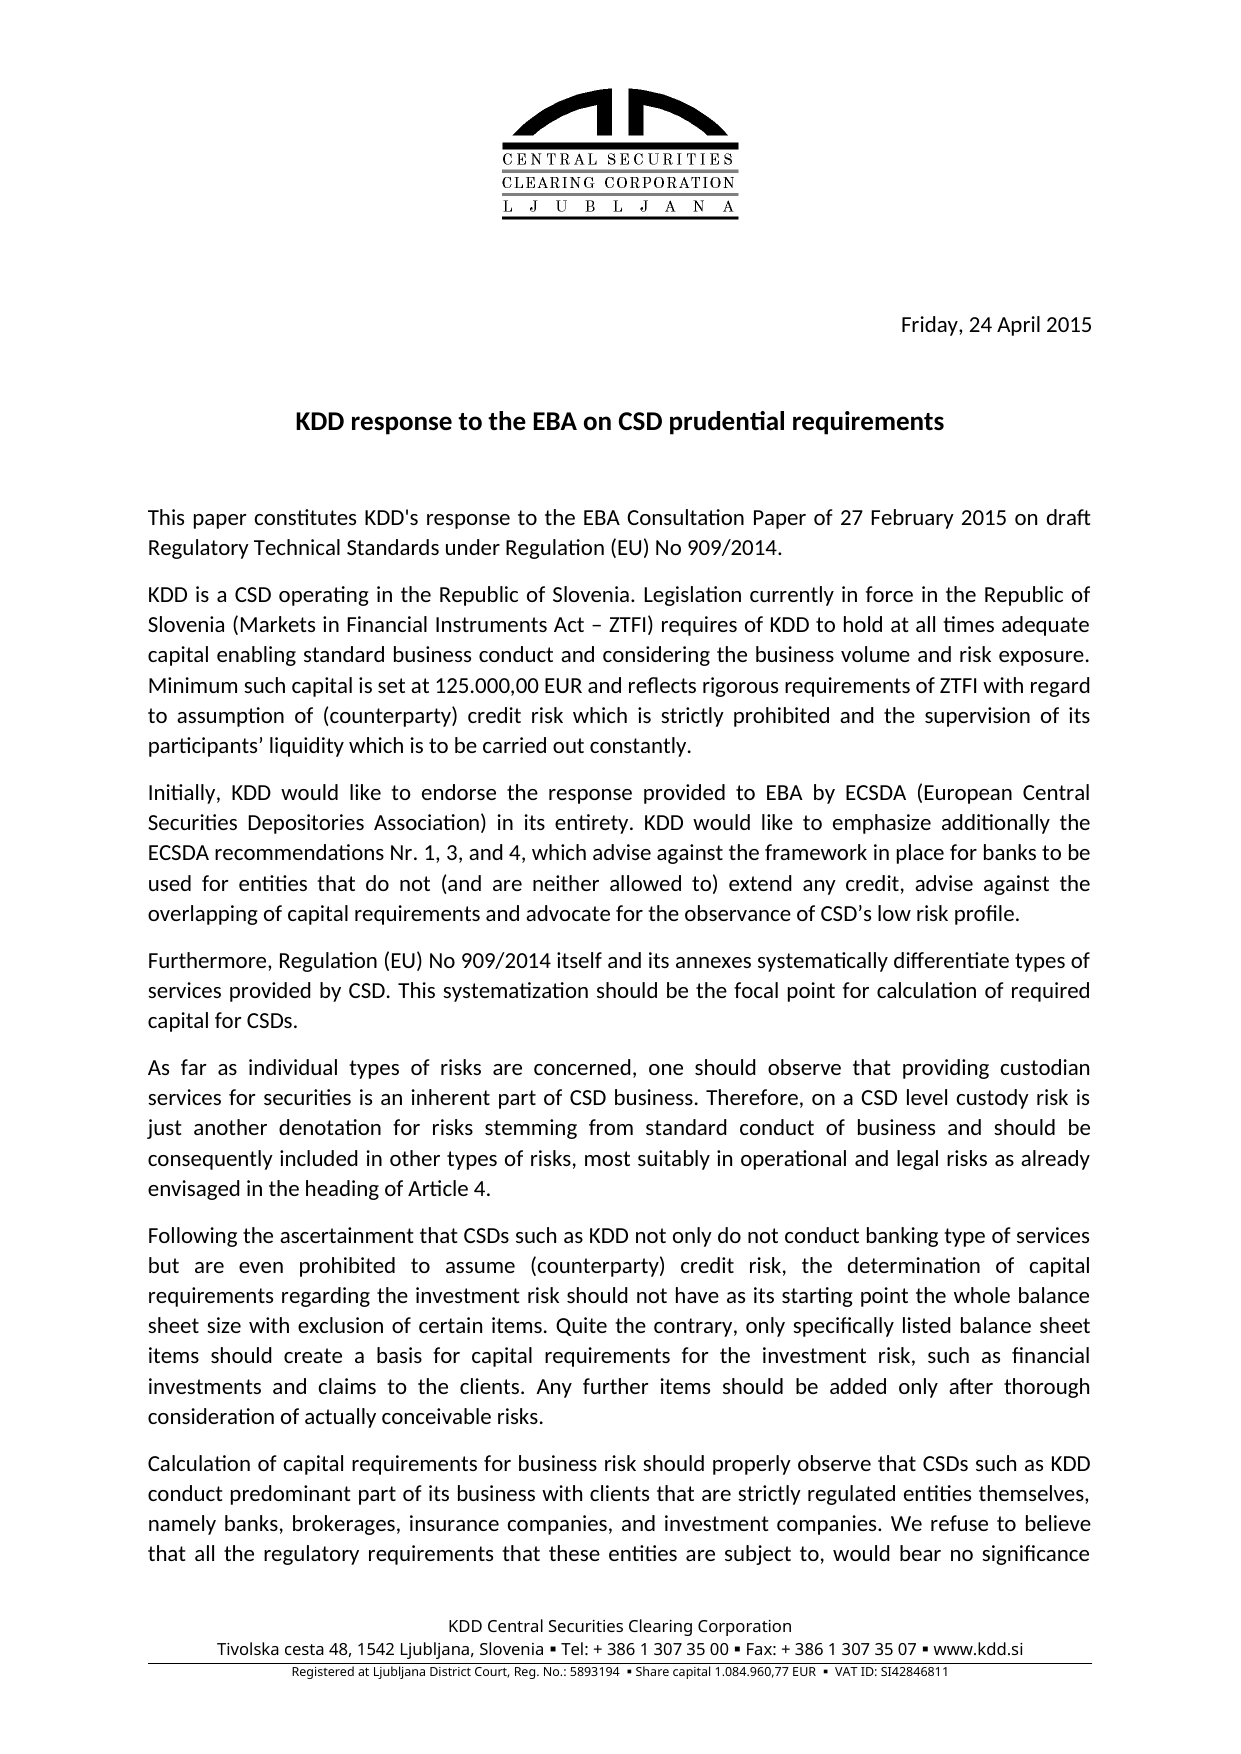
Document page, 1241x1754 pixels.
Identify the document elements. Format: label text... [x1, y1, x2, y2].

text KDD response to the EBA on CSD prudential requirements [148, 404, 1092, 437]
text Friday, 24 April 2015 [148, 310, 1092, 338]
text As far as individual types of risks are concerned, one should observe that providing custodian services for securities is an inherent part of CSD business. Therefore, on a CSD level custody risk is just another denotation for risks stemming from standard conduct of business and should be consequently included in other types of risks, most suitably in operational and legal risks as already envisaged in the heading of Article 4. [148, 1053, 1092, 1202]
text Furthermore, Regulation (EU) No 909/2014 itself and its annexes systematically differentiate types of services provided by CSD. This systematization should be the focal point for calculation of required capital for CSDs. [148, 946, 1092, 1034]
text This paper constitutes KDD's response to the EBA Consultation Paper of 27 February 2015 on draft Regulatory Technical Standards under Regulation (EU) No 909/2014. [148, 503, 1092, 561]
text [148, 1449, 1092, 1567]
text KDD is a CSD operating in the Republic of Slovenia. Legislation currently in force in the Republic of Slovenia (Markets in Financial Instruments Act – ZTFI) requires of KDD to hold at all times adequate capital enabling standard business conduct and considering the business volume and risk exposure. Minimum such capital is set at 125.000,00 EUR and reflects rigorous requirements of ZTFI with regard to assumption of (counterparty) credit risk which is strictly prohibited and the supervision of its participants’ liquidity which is to be carried out constantly. [148, 580, 1092, 759]
picture [501, 88, 739, 220]
text Following the ascertainment that CSDs such as KDD not only do not conduct banking type of services but are even prohibited to assume (counterparty) credit risk, the determination of capital requirements regarding the investment risk should not have as its starting point the whole balance sheet size with exclusion of certain items. Quite the contrary, only specifically listed balance sheet items should create a basis for capital requirements for the investment risk, such as financial investments and claims to the clients. Any further items should be added only after thorough consideration of actually conceivable risks. [148, 1221, 1092, 1430]
text Initially, KDD would like to endorse the response provided to EBA by ECSDA (European Central Securities Depositories Association) in its entirety. KDD would like to emphasize additionally the ECSDA recommendations Nr. 1, 3, and 4, which advise against the framework in place for banks to be used for entities that do not (and are neither allowed to) extend any credit, advise against the overlapping of capital requirements and advocate for the observance of CSD’s low risk profile. [148, 778, 1092, 927]
